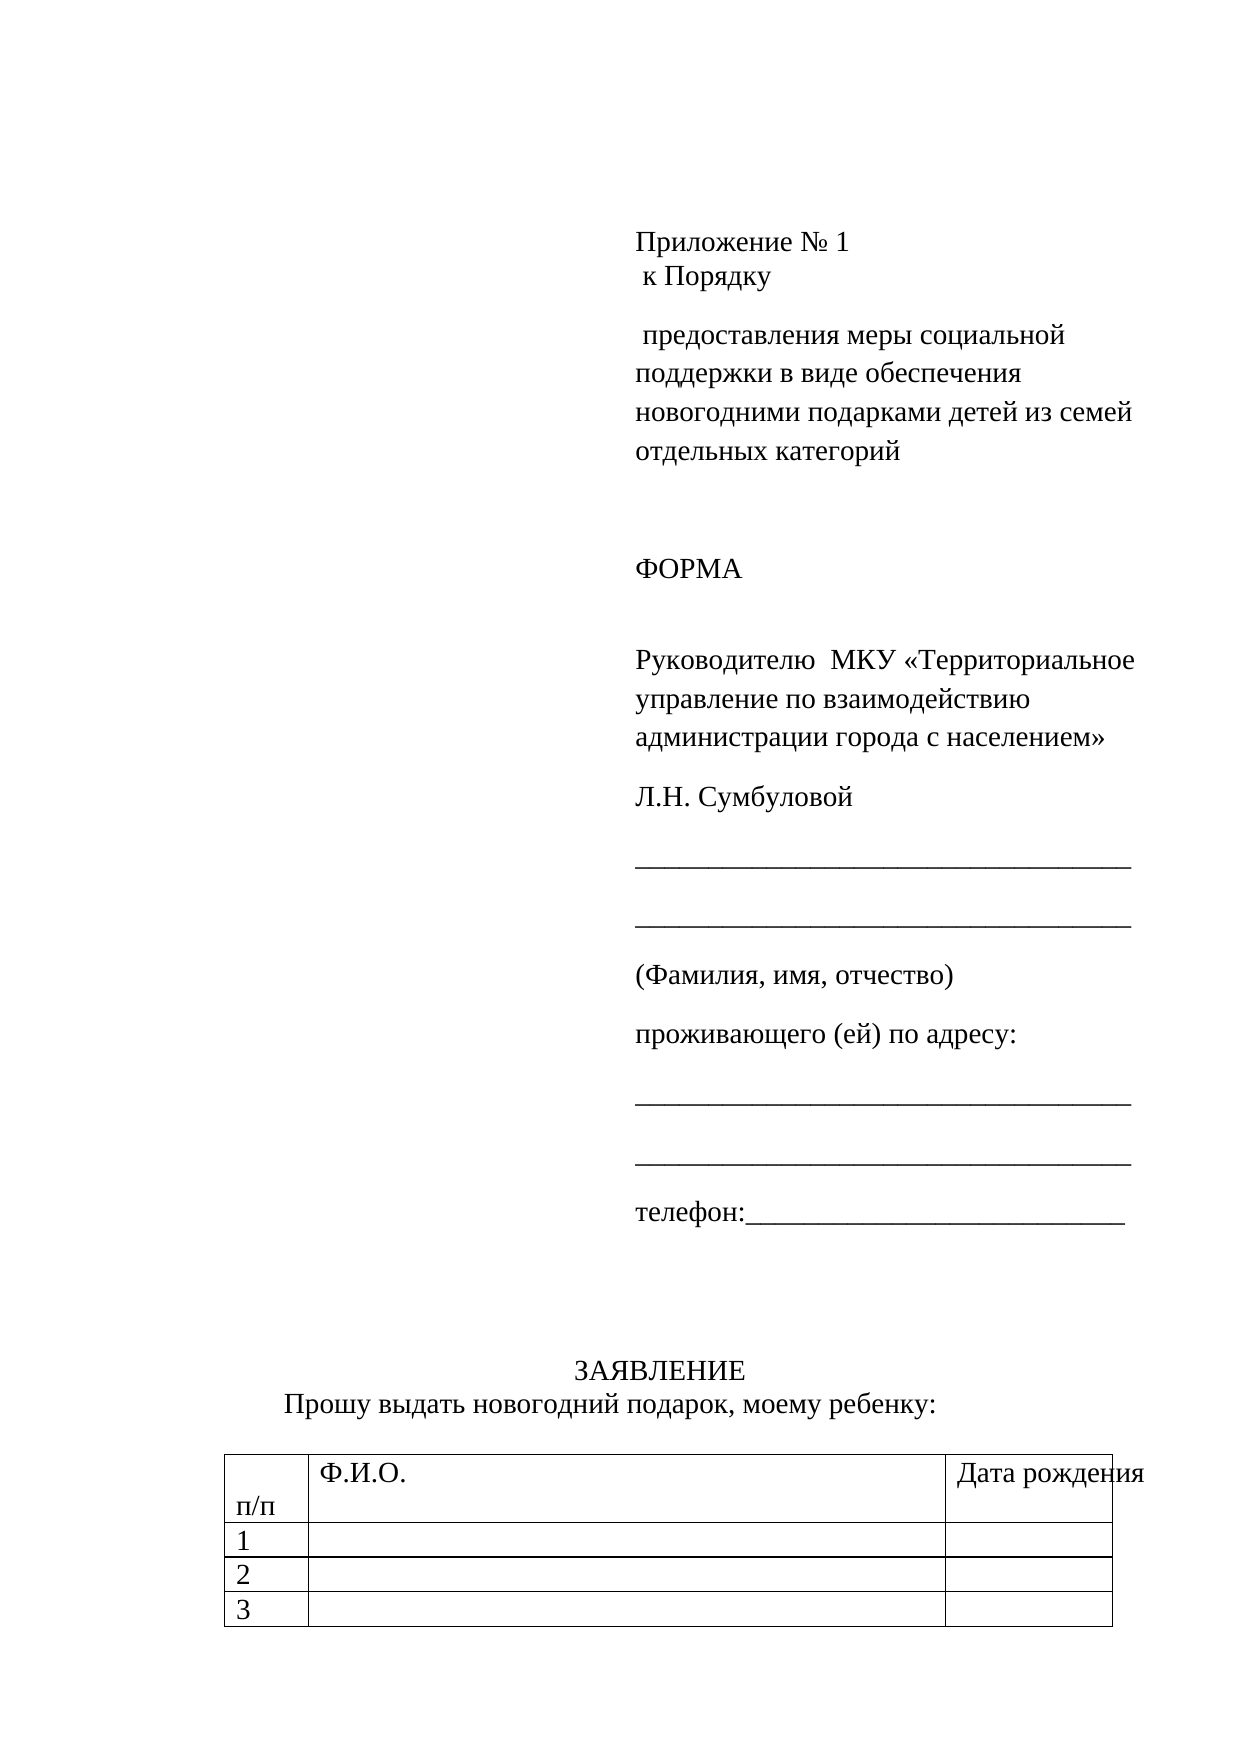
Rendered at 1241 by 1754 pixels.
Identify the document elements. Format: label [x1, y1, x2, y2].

table_cell [207, 118, 1113, 1680]
table_cell [1113, 118, 1137, 1680]
